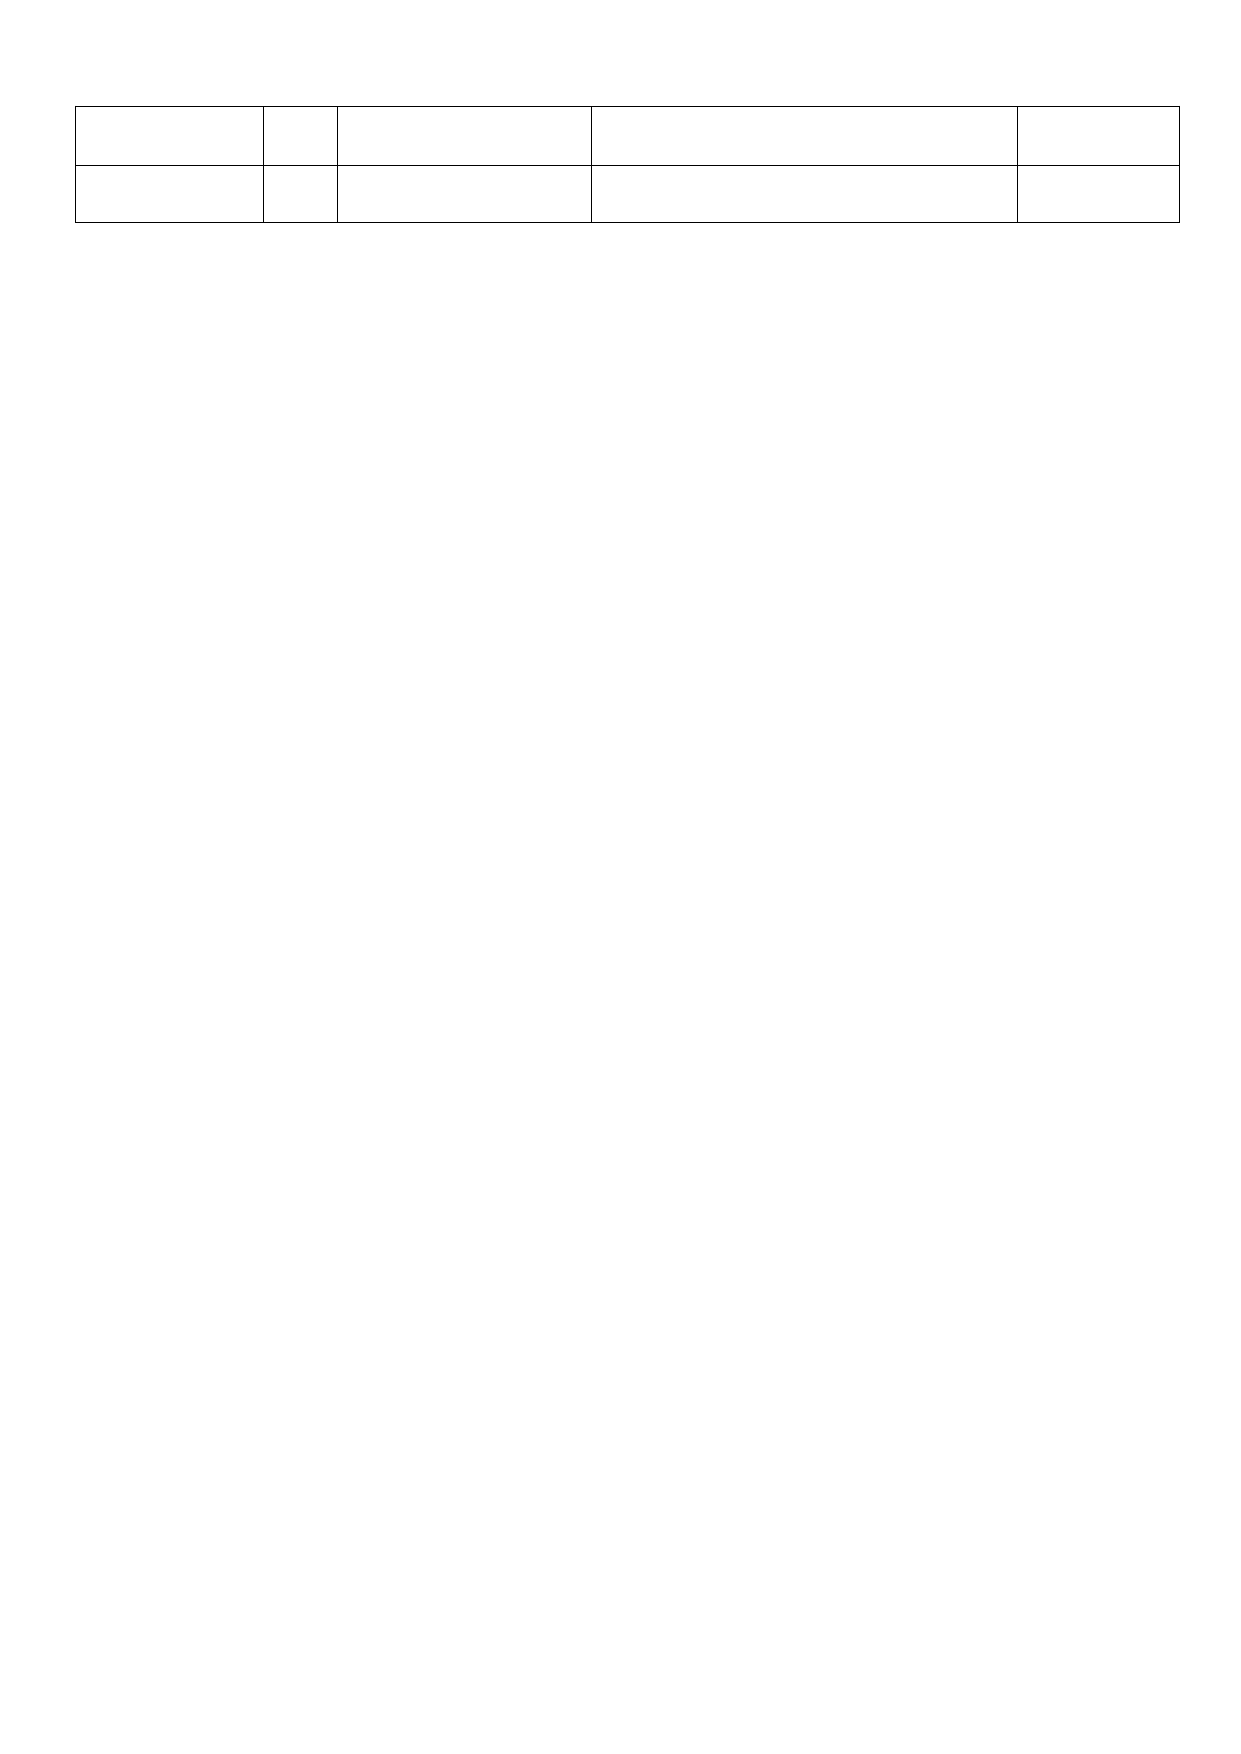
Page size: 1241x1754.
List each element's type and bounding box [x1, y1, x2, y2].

table_cell [592, 166, 1017, 222]
table_cell [338, 166, 591, 222]
table_cell [264, 107, 337, 165]
table_cell [76, 166, 263, 222]
table_cell [338, 107, 591, 165]
table_cell [1018, 166, 1179, 222]
table_cell [1018, 107, 1179, 165]
table_cell [592, 107, 1017, 165]
table_cell [76, 107, 263, 165]
table_cell [264, 166, 337, 222]
